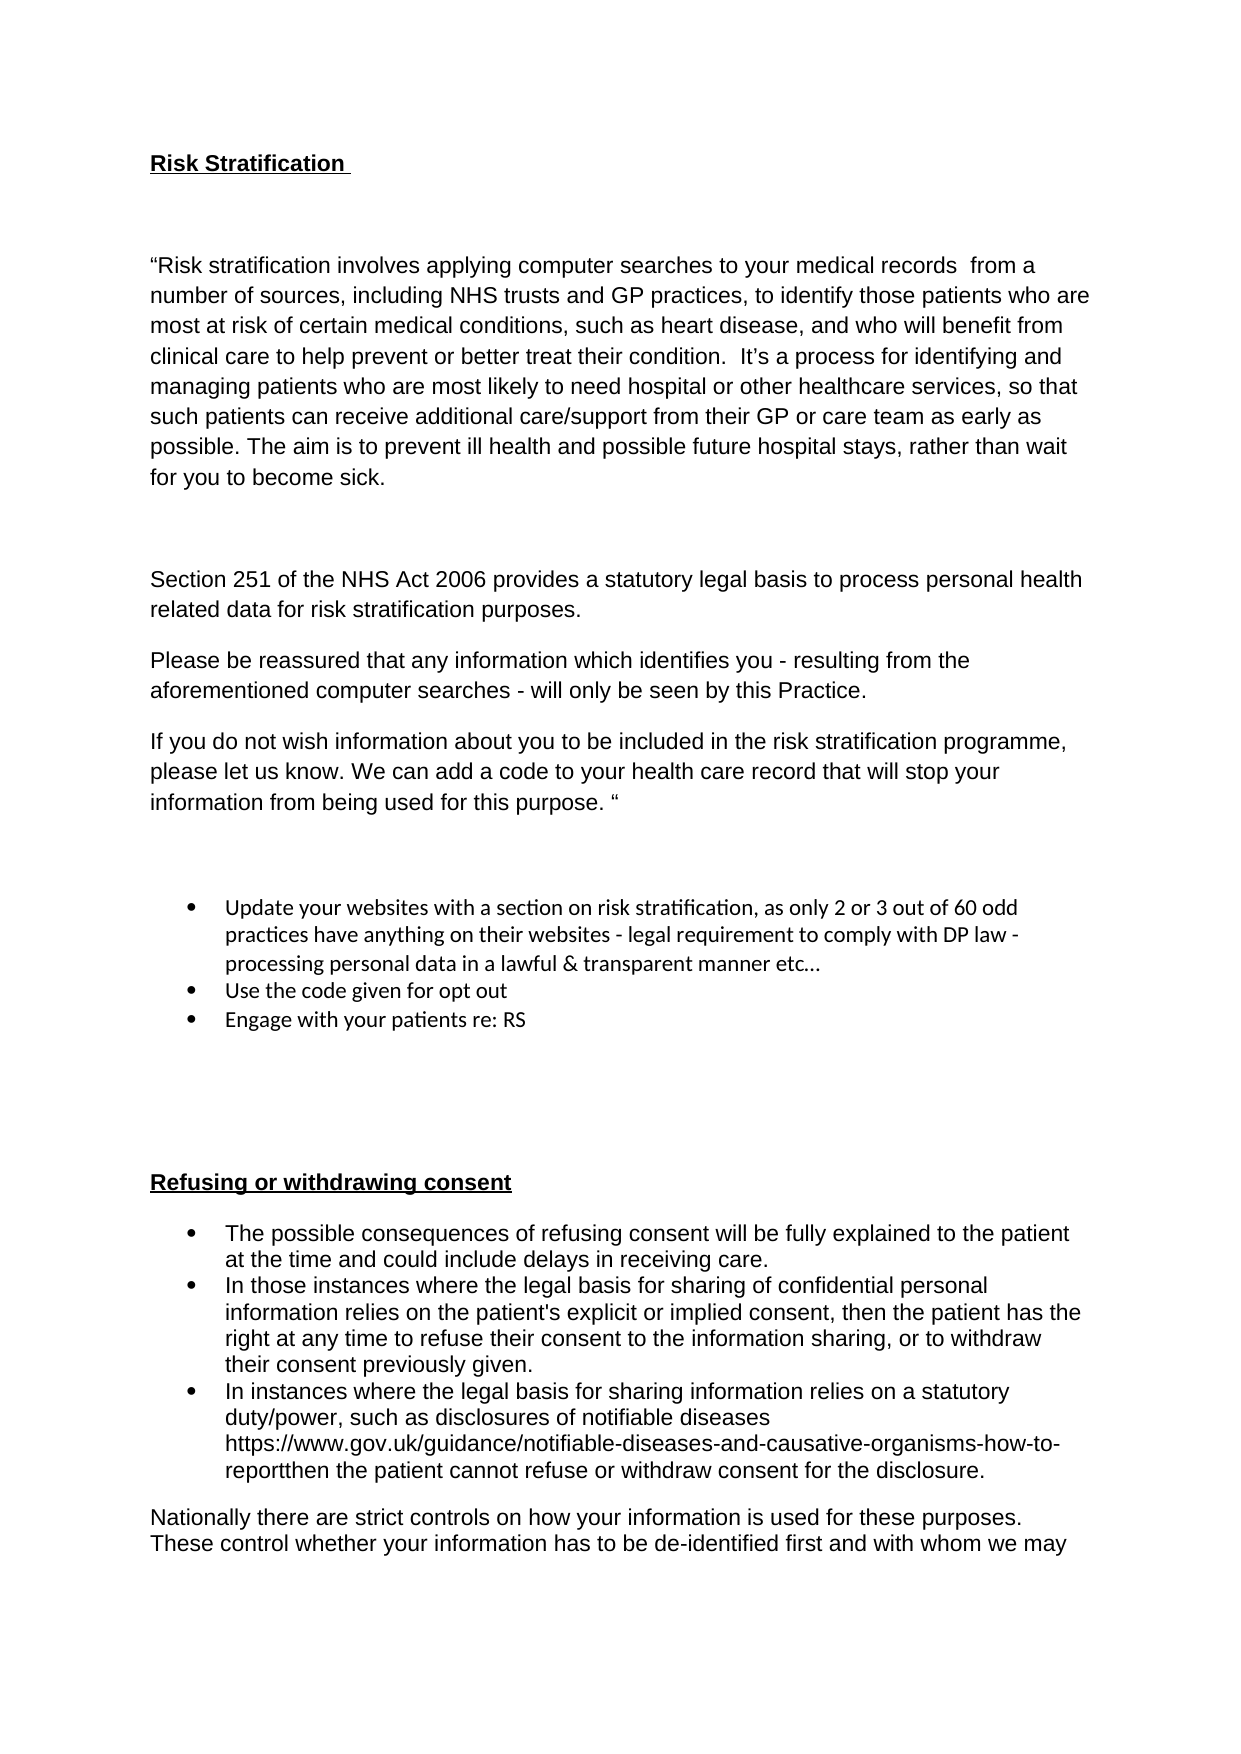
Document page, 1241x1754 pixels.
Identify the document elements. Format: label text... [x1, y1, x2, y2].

text “Risk stratification involves applying computer searches to your medical records from a number of sources, including NHS trusts and GP practices, to identify those patients who are most at risk of certain medical conditions, such as heart disease, and who will benefit from clinical care to help prevent or better treat their condition. It’s a process for identifying and managing patients who are most likely to need hospital or other healthcare services, so that such patients can receive additional care/support from their GP or care team as early as possible. The aim is to prevent ill health and possible future hospital stays, rather than wait for you to become sick. [150, 252, 1090, 490]
list In instances where the legal basis for sharing information relies on a statutory duty/power, such as disclosures of notifiable diseases https://www.gov.uk/guidance/notifiable-diseases-and-causative-organisms-how-to-reportthen the patient cannot refuse or withdraw consent for the disclosure. [187, 1378, 1090, 1483]
list The possible consequences of refusing consent will be fully explained to the patient at the time and could include delays in receiving care. [187, 1219, 1090, 1272]
list Update your websites with a section on risk stratification, as only 2 or 3 out of 60 odd practices have anything on their websites - legal requirement to comply with DP law - processing personal data in a lawful & transparent manner etc… [187, 893, 1090, 977]
text Section 251 of the NHS Act 2006 provides a statutory legal basis to process personal health related data for risk stratification purposes. [150, 566, 1090, 622]
text Refusing or withdrawing consent [150, 1168, 1090, 1195]
list In those instances where the legal basis for sharing of confidential personal information relies on the patient's explicit or implied consent, then the patient has the right at any time to refuse their consent to the information sharing, or to withdraw their consent previously given. [187, 1272, 1090, 1378]
list Engage with your patients re: RS [187, 1005, 1090, 1033]
text Please be reassured that any information which identifies you - resulting from the aforementioned computer searches - will only be seen by this Practice. [150, 647, 1090, 703]
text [150, 1504, 1090, 1557]
list Use the code given for opt out [187, 977, 1090, 1005]
text If you do not wish information about you to be included in the risk stratification programme, please let us know. We can add a code to your health care record that will stop your information from being used for this purpose. “ [150, 728, 1090, 815]
text Risk Stratification [150, 150, 1090, 176]
